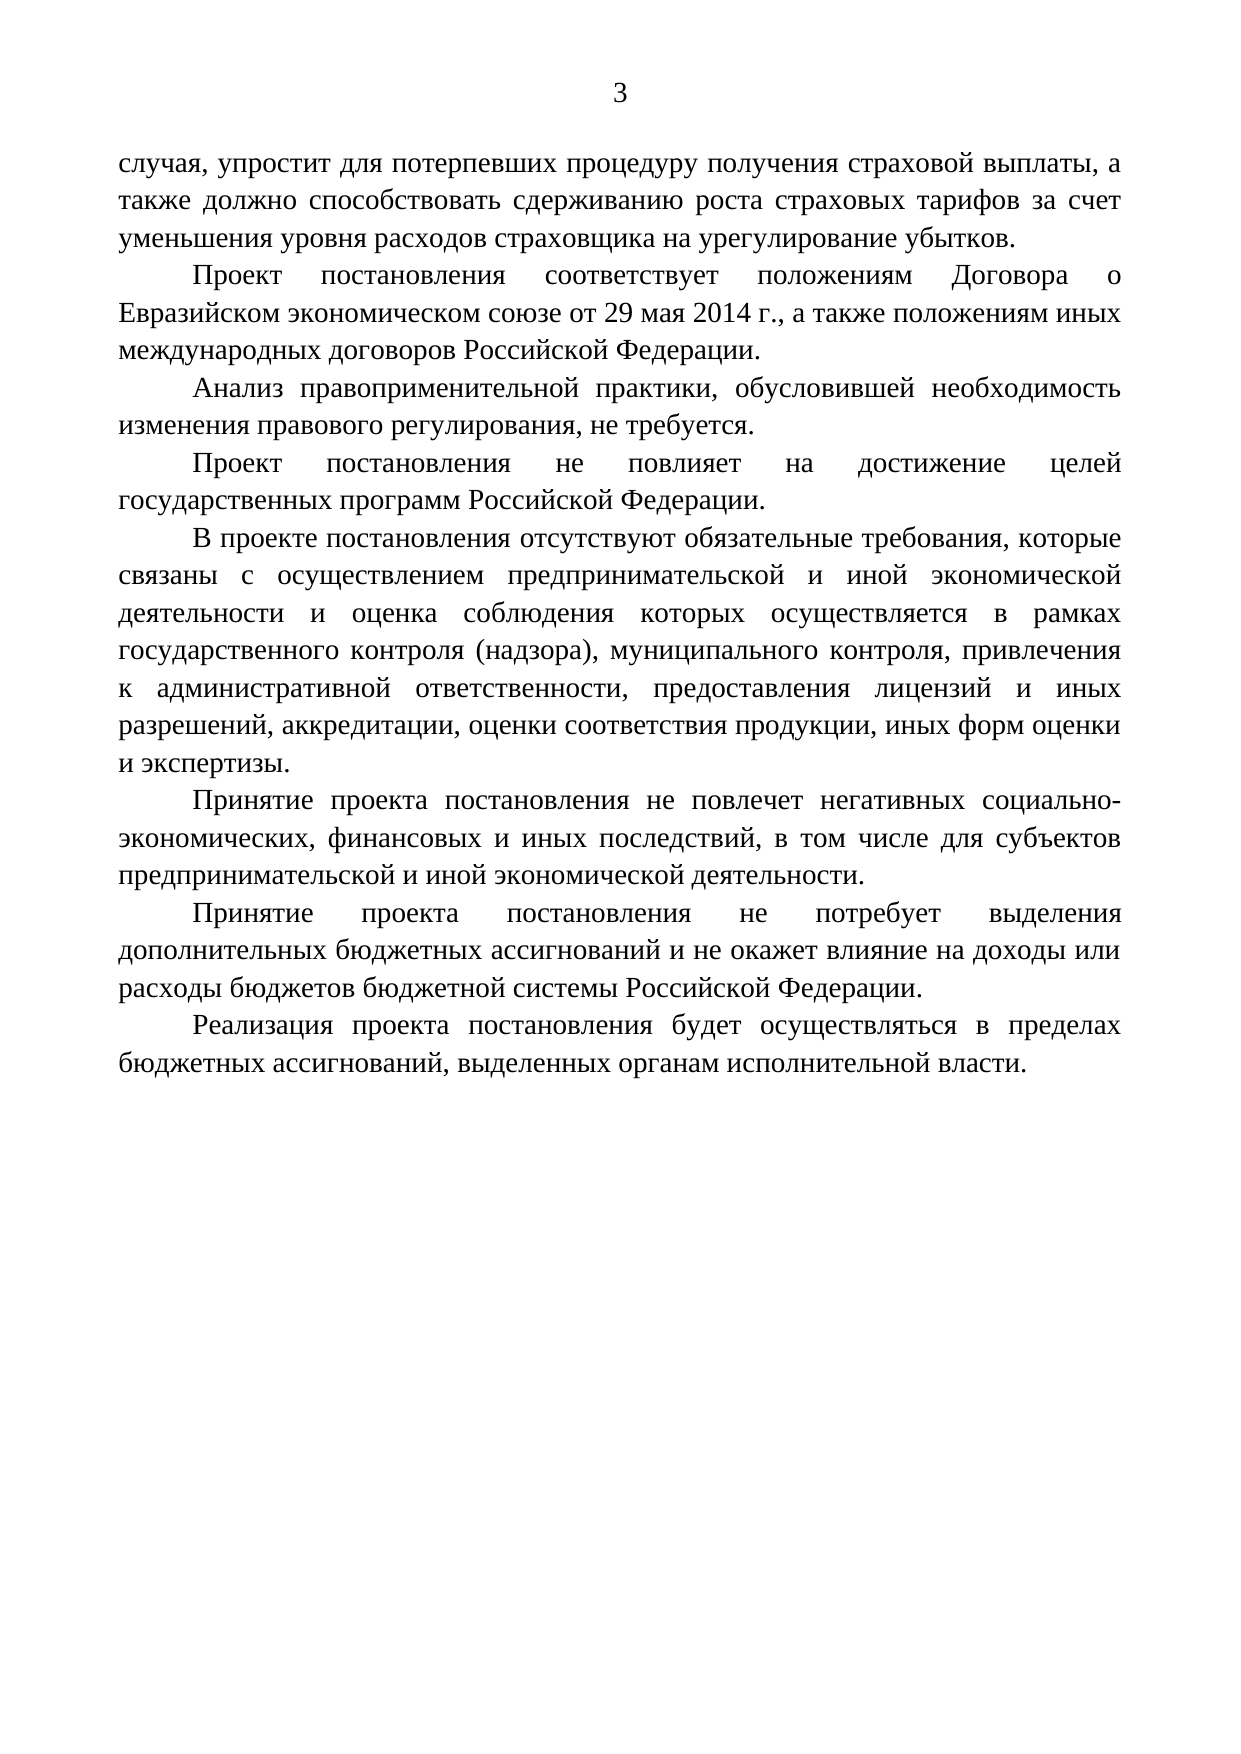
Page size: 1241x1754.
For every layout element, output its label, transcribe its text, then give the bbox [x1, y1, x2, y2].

text Принятие проекта постановления не повлечет негативных социально-экономических, финансовых и иных последствий, в том числе для субъектов предпринимательской и иной экономической деятельности. [118, 779, 1122, 892]
text Анализ правоприменительной практики, обусловившей необходимость изменения правового регулирования, не требуется. [118, 367, 1122, 442]
text Проект постановления соответствует положениям Договора о Евразийском экономическом союзе от 29 мая 2014 г., а также положениям иных международных договоров Российской Федерации. [118, 254, 1122, 367]
text Проект постановления не повлияет на достижение целей государственных программ Российской Федерации. [118, 442, 1122, 517]
text Принятие проекта постановления не потребует выделения дополнительных бюджетных ассигнований и не окажет влияние на доходы или расходы бюджетов бюджетной системы Российской Федерации. [118, 892, 1122, 1004]
text В проекте постановления отсутствуют обязательные требования, которые связаны с осуществлением предпринимательской и иной экономической деятельности и оценка соблюдения которых осуществляется в рамках государственного контроля (надзора), муниципального контроля, привлечения к административной ответственности, предоставления лицензий и иных разрешений, аккредитации, оценки соответствия продукции, иных форм оценки и экспертизы. [118, 517, 1122, 779]
text Реализация проекта постановления будет осуществляться в пределах бюджетных ассигнований, выделенных органам исполнительной власти. [118, 1004, 1122, 1079]
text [118, 142, 1122, 254]
